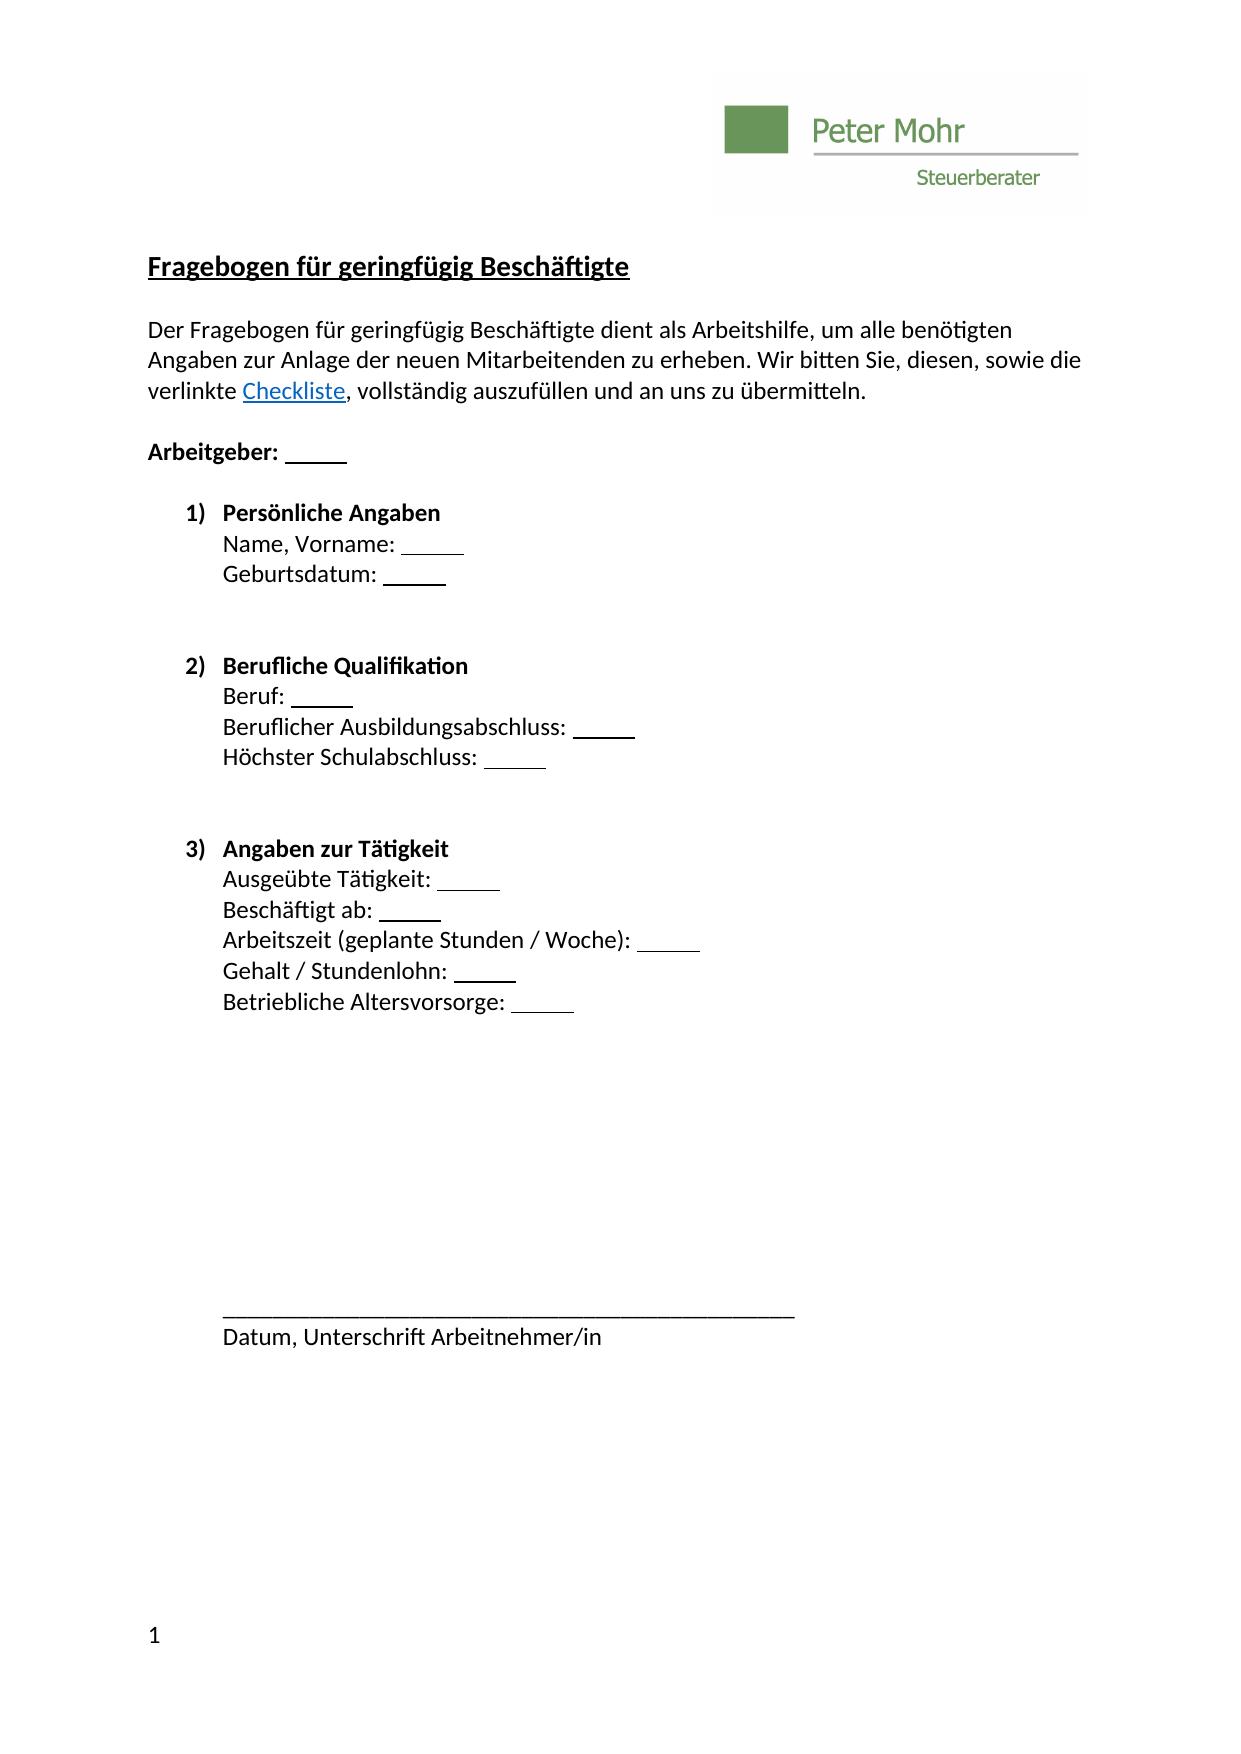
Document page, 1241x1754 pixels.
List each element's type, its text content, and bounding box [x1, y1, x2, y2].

list Geburtsdatum: [223, 558, 1093, 589]
text Der Fragebogen für geringfügig Beschäftigte dient als Arbeitshilfe, um alle benötigten Angaben zur Anlage der neuen Mitarbeitenden zu erheben. Wir bitten Sie, diesen, sowie die verlinkte Checkliste, vollständig auszufüllen und an uns zu übermitteln. [148, 314, 1093, 406]
text Arbeitgeber: [148, 436, 1093, 467]
list ______________________________________________ [223, 1291, 1093, 1321]
list Ausgeübte Tätigkeit: [223, 863, 1093, 894]
list Angaben zur Tätigkeit [185, 833, 1093, 863]
text Fragebogen für geringfügig Beschäftigte [148, 248, 1093, 284]
list Gehalt / Stundenlohn: [223, 955, 1093, 986]
list Betriebliche Altersvorsorge: [223, 986, 1093, 1016]
list Arbeitszeit (geplante Stunden / Woche): [223, 924, 1093, 955]
list Berufliche Qualifikation [185, 650, 1093, 680]
list Name, Vorname: [223, 528, 1093, 558]
list Datum, Unterschrift Arbeitnehmer/in [223, 1321, 1093, 1352]
list Beruflicher Ausbildungsabschluss: [223, 711, 1093, 741]
picture [713, 73, 1093, 218]
list Beschäftigt ab: [223, 894, 1093, 924]
list Persönliche Angaben [185, 497, 1093, 528]
list Höchster Schulabschluss: [223, 741, 1093, 772]
list Beruf: [223, 680, 1093, 711]
